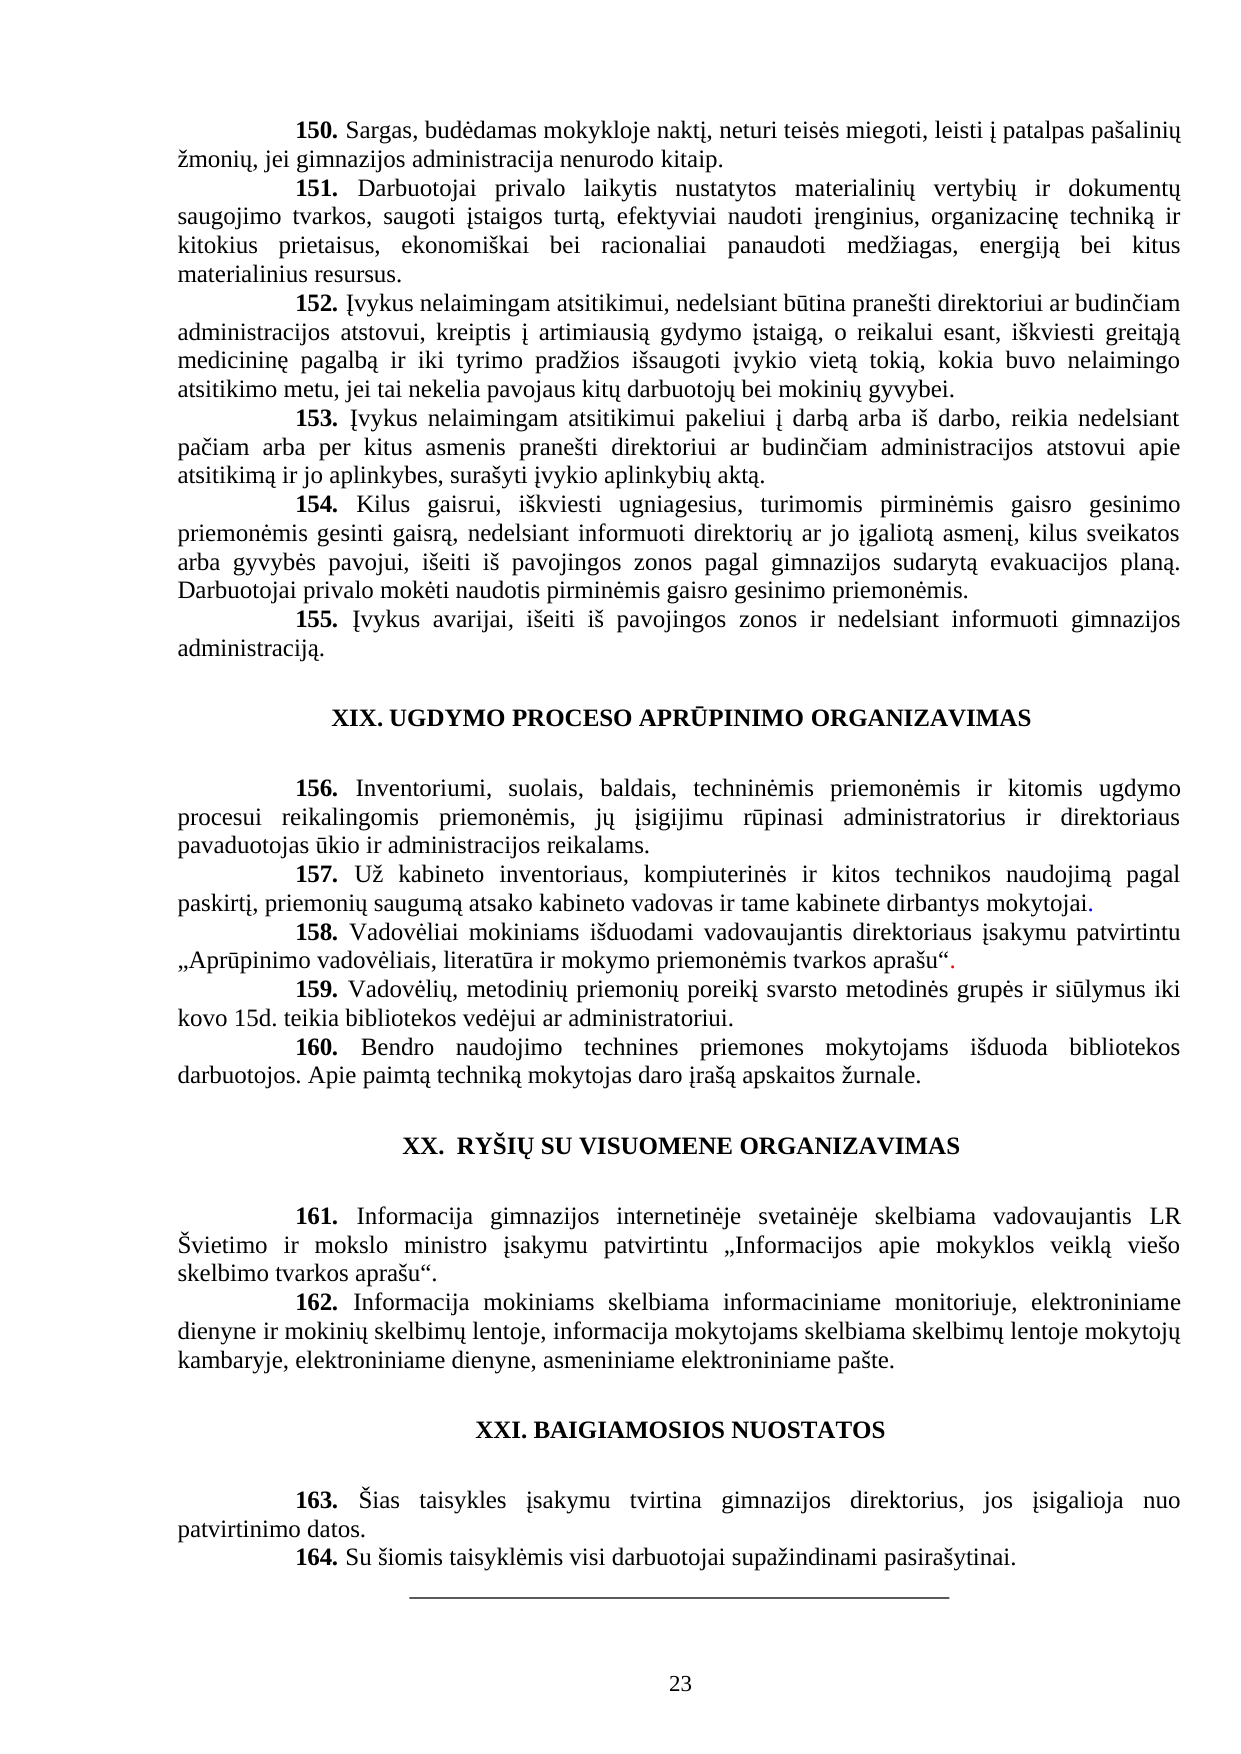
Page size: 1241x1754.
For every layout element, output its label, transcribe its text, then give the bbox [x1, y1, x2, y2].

list Bendro naudojimo technines priemones mokytojams išduoda bibliotekos darbuotojos. Apie paimtą techniką mokytojas daro įrašą apskaitos žurnale. [177, 1032, 1181, 1089]
list Vadovėlių, metodinių priemonių poreikį svarsto metodinės grupės ir siūlymus iki kovo 15d. teikia bibliotekos vedėjui ar administratoriui. [177, 974, 1181, 1032]
subtitle RYŠIŲ SU VISUOMENE ORGANIZAVIMAS [402, 1131, 1192, 1160]
subtitle UGDYMO PROCESO APRŪPINIMO ORGANIZAVIMAS [331, 703, 1192, 732]
list Informacija gimnazijos internetinėje svetainėje skelbiama vadovaujantis LR Švietimo ir mokslo ministro įsakymu patvirtintu „Informacijos apie mokyklos veiklą viešo skelbimo tvarkos aprašu“. [177, 1201, 1181, 1287]
list Įvykus nelaimingam atsitikimui, nedelsiant būtina pranešti direktoriui ar budinčiam administracijos atstovui, kreiptis į artimiausią gydymo įstaigą, o reikalui esant, iškviesti greitąją medicininę pagalbą ir iki tyrimo pradžios išsaugoti įvykio vietą tokią, kokia buvo nelaimingo atsitikimo metu, jei tai nekelia pavojaus kitų darbuotojų bei mokinių gyvybei. [177, 288, 1181, 403]
list Sargas, budėdamas mokykloje naktį, neturi teisės miegoti, leisti į patalpas pašalinių žmonių, jei gimnazijos administracija nenurodo kitaip. [177, 115, 1181, 173]
list Už kabineto inventoriaus, kompiuterinės ir kitos technikos naudojimą pagal paskirtį, priemonių saugumą atsako kabineto vadovas ir tame kabinete dirbantys mokytojai. [177, 859, 1181, 917]
subtitle BAIGIAMOSIOS NUOSTATOS [475, 1415, 1192, 1444]
list Vadovėliai mokiniams išduodami vadovaujantis direktoriaus įsakymu patvirtintu [295, 917, 1192, 946]
list Su šiomis taisyklėmis visi darbuotojai supažindinami pasirašytinai. [295, 1542, 1192, 1571]
list Kilus gaisrui, iškviesti ugniagesius, turimomis pirminėmis gaisro gesinimo priemonėmis gesinti gaisrą, nedelsiant informuoti direktorių ar jo įgaliotą asmenį, kilus sveikatos arba gyvybės pavojui, išeiti iš pavojingos zonos pagal gimnazijos sudarytą evakuacijos planą. Darbuotojai privalo mokėti naudotis pirminėmis gaisro gesinimo priemonėmis. [177, 489, 1181, 604]
list Įvykus avarijai, išeiti iš pavojingos zonos ir nedelsiant informuoti gimnazijos administraciją. [177, 604, 1181, 662]
list Šias taisykles įsakymu tvirtina gimnazijos direktorius, jos įsigalioja nuo patvirtinimo datos. [177, 1485, 1181, 1542]
list Darbuotojai privalo laikytis nustatytos materialinių vertybių ir dokumentų saugojimo tvarkos, saugoti įstaigos turtą, efektyviai naudoti įrenginius, organizacinę techniką ir kitokius prietaisus, ekonomiškai bei racionaliai panaudoti medžiagas, energiją bei kitus materialinius resursus. [177, 173, 1181, 288]
list Informacija mokiniams skelbiama informaciniame monitoriuje, elektroniniame dienyne ir mokinių skelbimų lentoje, informacija mokytojams skelbiama skelbimų lentoje mokytojų kambaryje, elektroniniame dienyne, asmeniniame elektroniniame pašte. [177, 1287, 1182, 1373]
list Inventoriumi, suolais, baldais, techninėmis priemonėmis ir kitomis ugdymo procesui reikalingomis priemonėmis, jų įsigijimu rūpinasi administratorius ir direktoriaus pavaduotojas ūkio ir administracijos reikalams. [177, 773, 1181, 859]
text „Aprūpinimo vadovėliais, literatūra ir mokymo priemonėmis tvarkos aprašu“. [177, 946, 1192, 974]
list Įvykus nelaimingam atsitikimui pakeliui į darbą arba iš darbo, reikia nedelsiant pačiam arba per kitus asmenis pranešti direktoriui ar budinčiam administracijos atstovui apie atsitikimą ir jo aplinkybes, surašyti įvykio aplinkybių aktą. [177, 403, 1181, 489]
